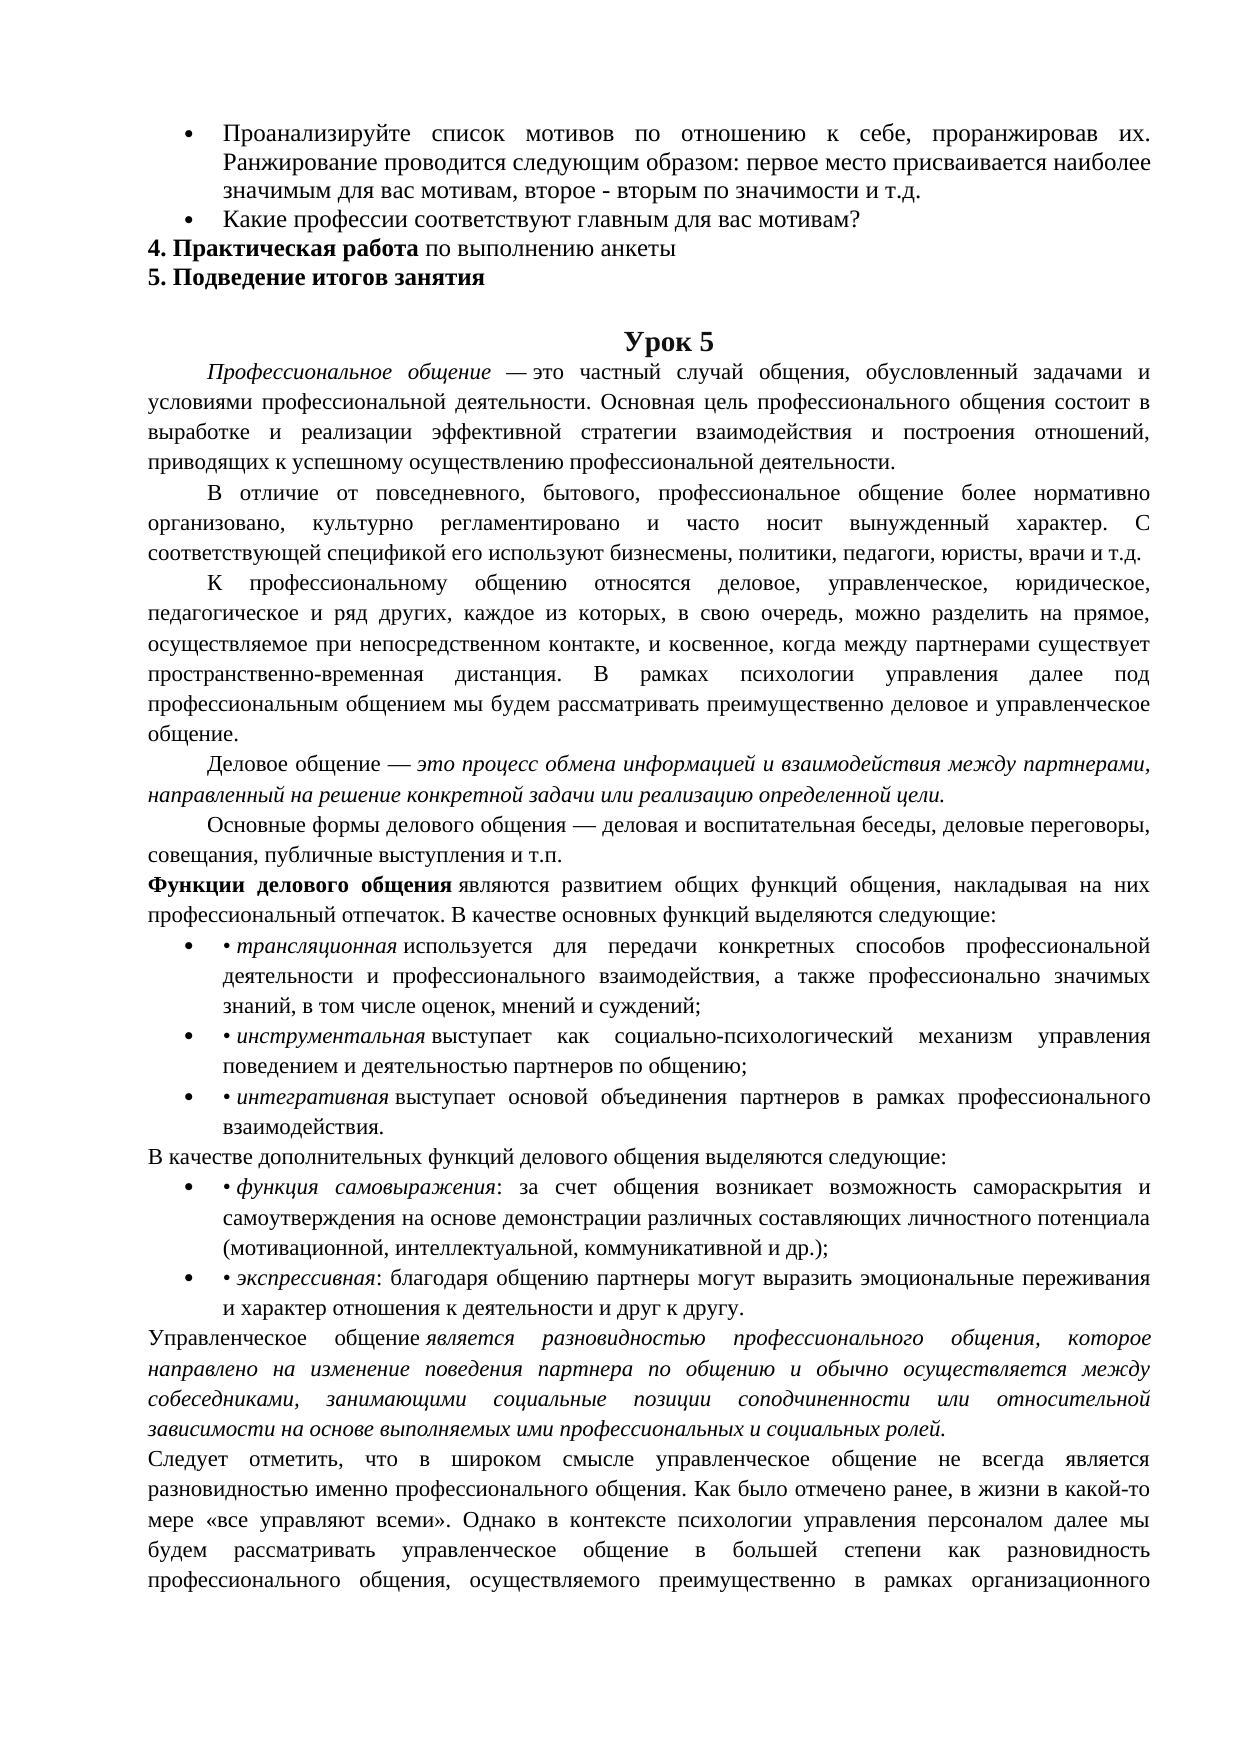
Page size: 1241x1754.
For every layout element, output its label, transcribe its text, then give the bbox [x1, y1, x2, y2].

text 5. Подведение итогов занятия [148, 262, 1152, 291]
list • функция самовыражения: за счет общения возникает возможность самораскрытия и самоутверждения на основе демонстрации различных составляющих личностного потенциала (мотивационной, интеллектуальной, коммуникативной и др.); [185, 1173, 1152, 1260]
text Профессиональное общение — это частный случай общения, обусловленный задачами и условиями профессиональной деятельности. Основная цель профессионального общения состоит в выработке и реализации эффективной стратегии взаимодействия и построения отношений, приводящих к успешному осуществлению профессиональной деятельности. [148, 358, 1152, 475]
list • инструментальная выступает как социально-психологический механизм управления поведением и деятельностью партнеров по общению; [185, 1022, 1152, 1079]
text 4. Практическая работа по выполнению анкеты [148, 233, 1152, 262]
text Урок 5 [148, 324, 1152, 358]
list • экспрессивная: благодаря общению партнеры могут выразить эмоциональные переживания и характер отношения к деятельности и друг к другу. [185, 1264, 1152, 1321]
text Управленческое общение является разновидностью профессионального общения, которое направлено на изменение поведения партнера по общению и обычно осуществляется между собеседниками, занимающими социальные позиции соподчиненности или относительной зависимости на основе выполняемых ими профессиональных и социальных ролей. [148, 1324, 1152, 1441]
text Деловое общение — это процесс обмена информацией и взаимодействия между партнерами, направленный на решение конкретной задачи или реализацию определенной цели. [148, 750, 1152, 807]
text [148, 1445, 1152, 1592]
list Какие профессии соответствуют главным для вас мотивам? [185, 204, 1152, 233]
text К профессиональному общению относятся деловое, управленческое, юридическое, педагогическое и ряд других, каждое из которых, в свою очередь, можно разделить на прямое, осуществляемое при непосредственном контакте, и косвенное, когда между партнерами существует пространственно-временная дистанция. В рамках психологии управления далее под профессиональным общением мы будем рассматривать преимущественно деловое и управленческое общение. [148, 569, 1152, 747]
list • интегративная выступает основой объединения партнеров в рамках профессионального взаимодействия. [185, 1083, 1152, 1139]
text В качестве дополнительных функций делового общения выделяются следующие: [148, 1143, 1152, 1169]
text Основные формы делового общения — деловая и воспитательная беседы, деловые переговоры, совещания, публичные выступления и т.п. [148, 811, 1152, 867]
text В отличие от повседневного, бытового, профессиональное общение более нормативно организовано, культурно регламентировано и часто носит вынужденный характер. С соответствующей спецификой его используют бизнесмены, политики, педагоги, юристы, врачи и т.д. [148, 478, 1152, 565]
list Проанализируйте список мотивов по отношению к себе, проранжировав их. Ранжирование проводится следующим образом: первое место присваивается наиболее значимым для вас мотивам, второе - вторым по значимости и т.д. [185, 118, 1152, 204]
text Функции делового общения являются развитием общих функций общения, накладывая на них профессиональный отпечаток. В качестве основных функций выделяются следующие: [148, 871, 1152, 928]
list • трансляционная используется для передачи конкретных способов профессиональной деятельности и профессионального взаимодействия, а также профессионально значимых знаний, в том числе оценок, мнений и суждений; [185, 932, 1152, 1018]
